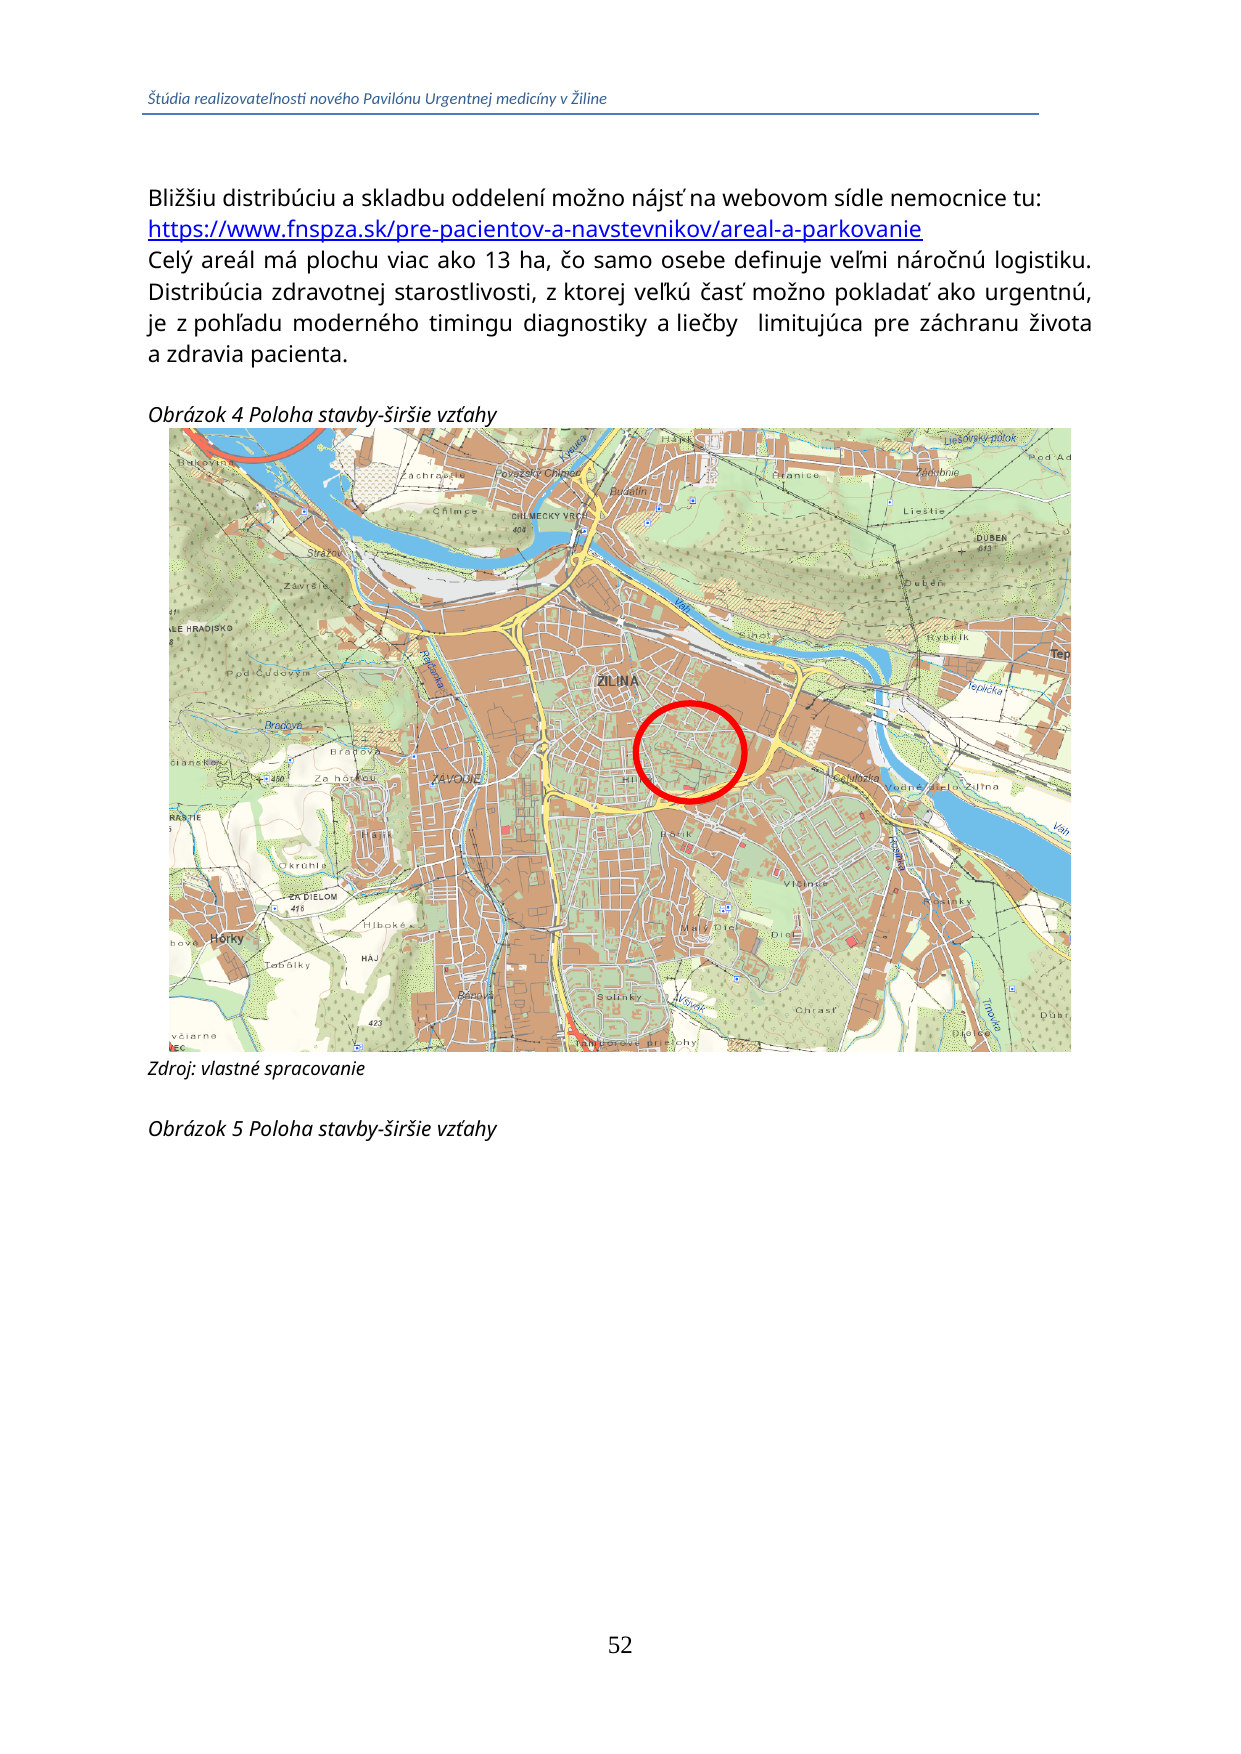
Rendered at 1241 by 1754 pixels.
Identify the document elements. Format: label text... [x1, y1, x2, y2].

picture [169, 428, 1072, 1052]
text Obrázok 5 Poloha stavby-širšie vzťahy [148, 1114, 1093, 1142]
text https://www.fnspza.sk/pre-pacientov-a-navstevnikov/areal-a-parkovanie [148, 213, 1093, 244]
text Celý areál má plochu viac ako 13 ha, čo samo osebe definuje veľmi náročnú logistiku. Distribúcia zdravotnej starostlivosti, z ktorej veľkú časť možno pokladať ako urgentnú, je z pohľadu moderného timingu diagnostiky a liečby limitujúca pre záchranu života a zdravia pacienta. [148, 244, 1093, 369]
text Obrázok 4 Poloha stavby-širšie vzťahy [148, 400, 1093, 429]
text Bližšiu distribúciu a skladbu oddelení možno nájsť na webovom sídle nemocnice tu: [148, 182, 1093, 213]
text Zdroj: vlastné spracovanie [148, 1056, 1093, 1081]
